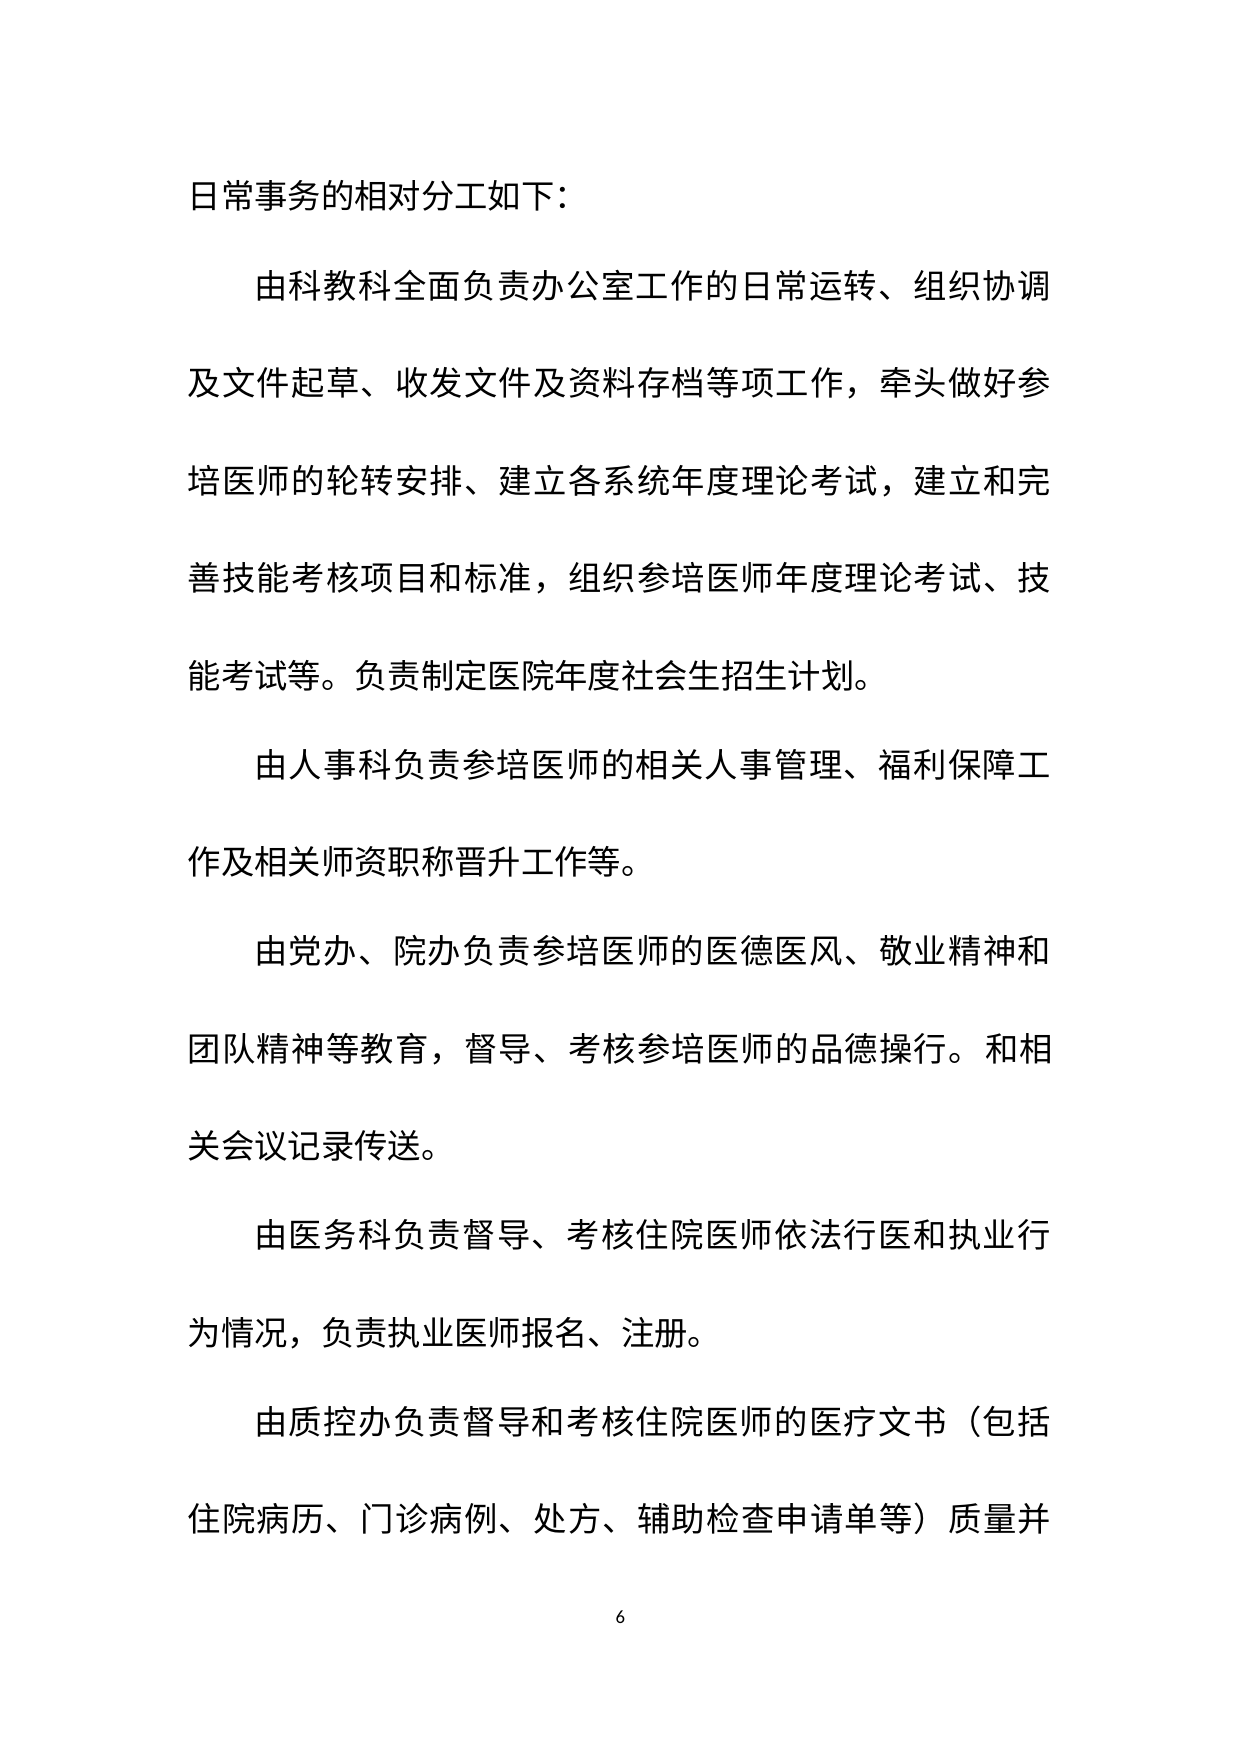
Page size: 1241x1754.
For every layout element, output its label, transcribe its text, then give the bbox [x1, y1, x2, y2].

text 由党办、院办负责参培医师的医德医风、敬业精神和团队精神等教育，督导、考核参培医师的品德操行。和相关会议记录传送。 [187, 917, 1053, 1177]
text 由医务科负责督导、考核住院医师依法行医和执业行为情况，负责执业医师报名、注册。 [187, 1201, 1053, 1363]
text 由人事科负责参培医师的相关人事管理、福利保障工作及相关师资职称晋升工作等。 [187, 730, 1053, 893]
text 由科教科全面负责办公室工作的日常运转、组织协调及文件起草、收发文件及资料存档等项工作，牵头做好参培医师的轮转安排、建立各系统年度理论考试，建立和完善技能考核项目和标准，组织参培医师年度理论考试、技能考试等。负责制定医院年度社会生招生计划。 [187, 251, 1053, 706]
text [187, 1387, 1053, 1550]
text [187, 162, 1053, 227]
